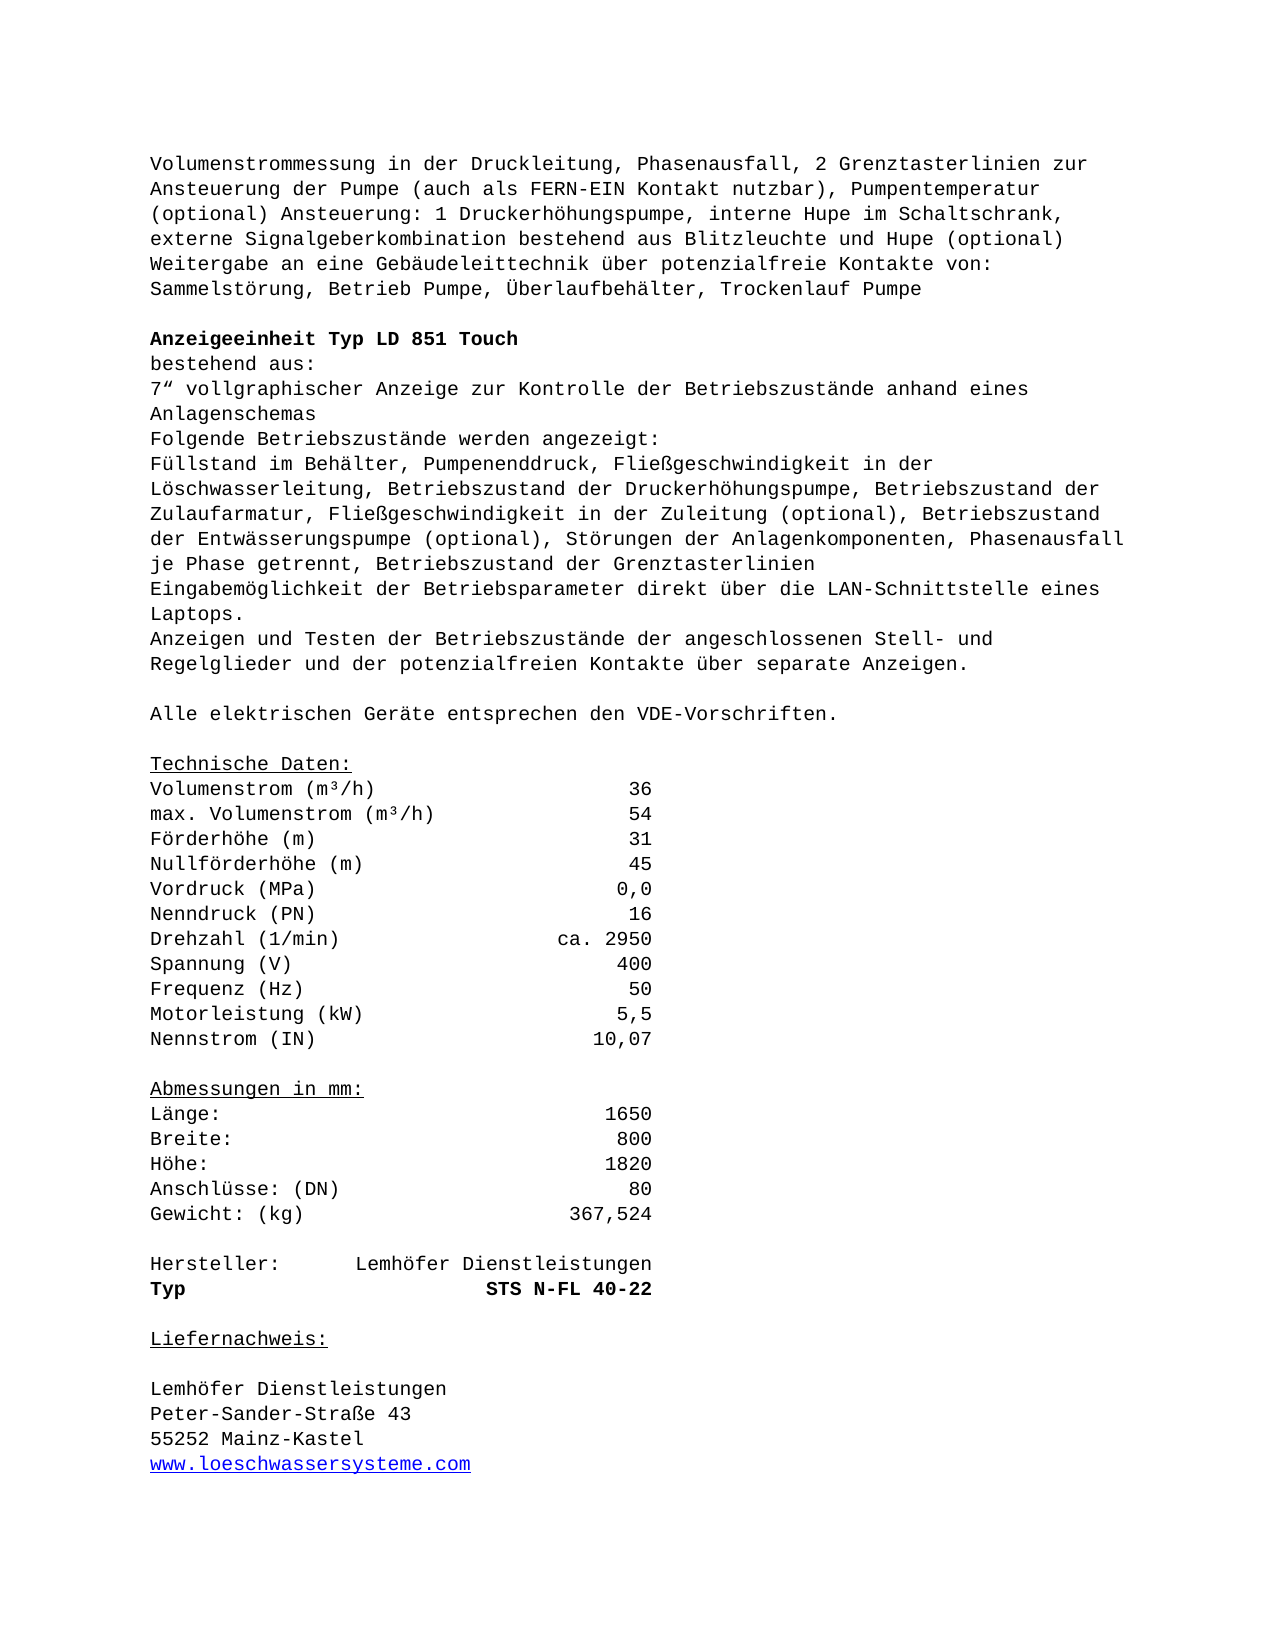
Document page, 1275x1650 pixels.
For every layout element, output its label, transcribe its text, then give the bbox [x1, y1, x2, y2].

text bestehend aus: [150, 350, 1125, 375]
text Eingabemöglichkeit der Betriebsparameter direkt über die LAN-Schnittstelle eines Laptops. [150, 575, 1125, 625]
text Drehzahl (1/min) ca. 2950 [150, 925, 1125, 950]
text Spannung (V) 400 [150, 950, 1125, 975]
text Folgende Betriebszustände werden angezeigt: [150, 425, 1125, 450]
text max. Volumenstrom (m³/h) 54 [150, 800, 1125, 825]
text Nenndruck (PN) 16 [150, 900, 1125, 925]
text Anschlüsse: (DN) 80 [150, 1175, 1125, 1200]
text Motorleistung (kW) 5,5 [150, 1000, 1125, 1025]
text Anzeigen und Testen der Betriebszustände der angeschlossenen Stell- und Regelglieder und der potenzialfreien Kontakte über separate Anzeigen. [150, 625, 1125, 675]
text Hersteller: Lemhöfer Dienstleistungen [150, 1250, 1125, 1275]
text Gewicht: (kg) 367,524 [150, 1200, 1125, 1225]
text Peter-Sander-Straße 43 [150, 1400, 1125, 1425]
text Nullförderhöhe (m) 45 [150, 850, 1125, 875]
text Technische Daten: [150, 750, 1125, 775]
text Füllstand im Behälter, Pumpenenddruck, Fließgeschwindigkeit in der Löschwasserleitung, Betriebszustand der Druckerhöhungspumpe, Betriebszustand der Zulaufarmatur, Fließgeschwindigkeit in der Zuleitung (optional), Betriebszustand der Entwässerungspumpe (optional), Störungen der Anlagenkomponenten, Phasenausfall je Phase getrennt, Betriebszustand der Grenztasterlinien [150, 450, 1125, 575]
text Länge: 1650 [150, 1100, 1125, 1125]
text Frequenz (Hz) 50 [150, 975, 1125, 1000]
text Typ STS N-FL 40-22 [150, 1275, 1125, 1300]
text Weitergabe an eine Gebäudeleittechnik über potenzialfreie Kontakte von: Sammelstörung, Betrieb Pumpe, Überlaufbehälter, Trockenlauf Pumpe [150, 250, 1125, 300]
text Abmessungen in mm: [150, 1075, 1125, 1100]
text 55252 Mainz-Kastel [150, 1425, 1125, 1450]
text Breite: 800 [150, 1125, 1125, 1150]
text Vordruck (MPa) 0,0 [150, 875, 1125, 900]
text Höhe: 1820 [150, 1150, 1125, 1175]
text Volumenstrommessung in der Druckleitung, Phasenausfall, 2 Grenztasterlinien zur Ansteuerung der Pumpe (auch als FERN-EIN Kontakt nutzbar), Pumpentemperatur (optional) Ansteuerung: 1 Druckerhöhungspumpe, interne Hupe im Schaltschrank, externe Signalgeberkombination bestehend aus Blitzleuchte und Hupe (optional) [150, 150, 1125, 250]
text Nennstrom (IN) 10,07 [150, 1025, 1125, 1050]
text Förderhöhe (m) 31 [150, 825, 1125, 850]
text Lemhöfer Dienstleistungen [150, 1375, 1125, 1400]
text Volumenstrom (m³/h) 36 [150, 775, 1125, 800]
text Alle elektrischen Geräte entsprechen den VDE-Vorschriften. [150, 700, 1125, 725]
text www.loeschwassersysteme.com [150, 1450, 1125, 1475]
text 7“ vollgraphischer Anzeige zur Kontrolle der Betriebszustände anhand eines Anlagenschemas [150, 375, 1125, 425]
text Anzeigeeinheit Typ LD 851 Touch [150, 325, 1125, 350]
text Liefernachweis: [150, 1325, 1125, 1350]
